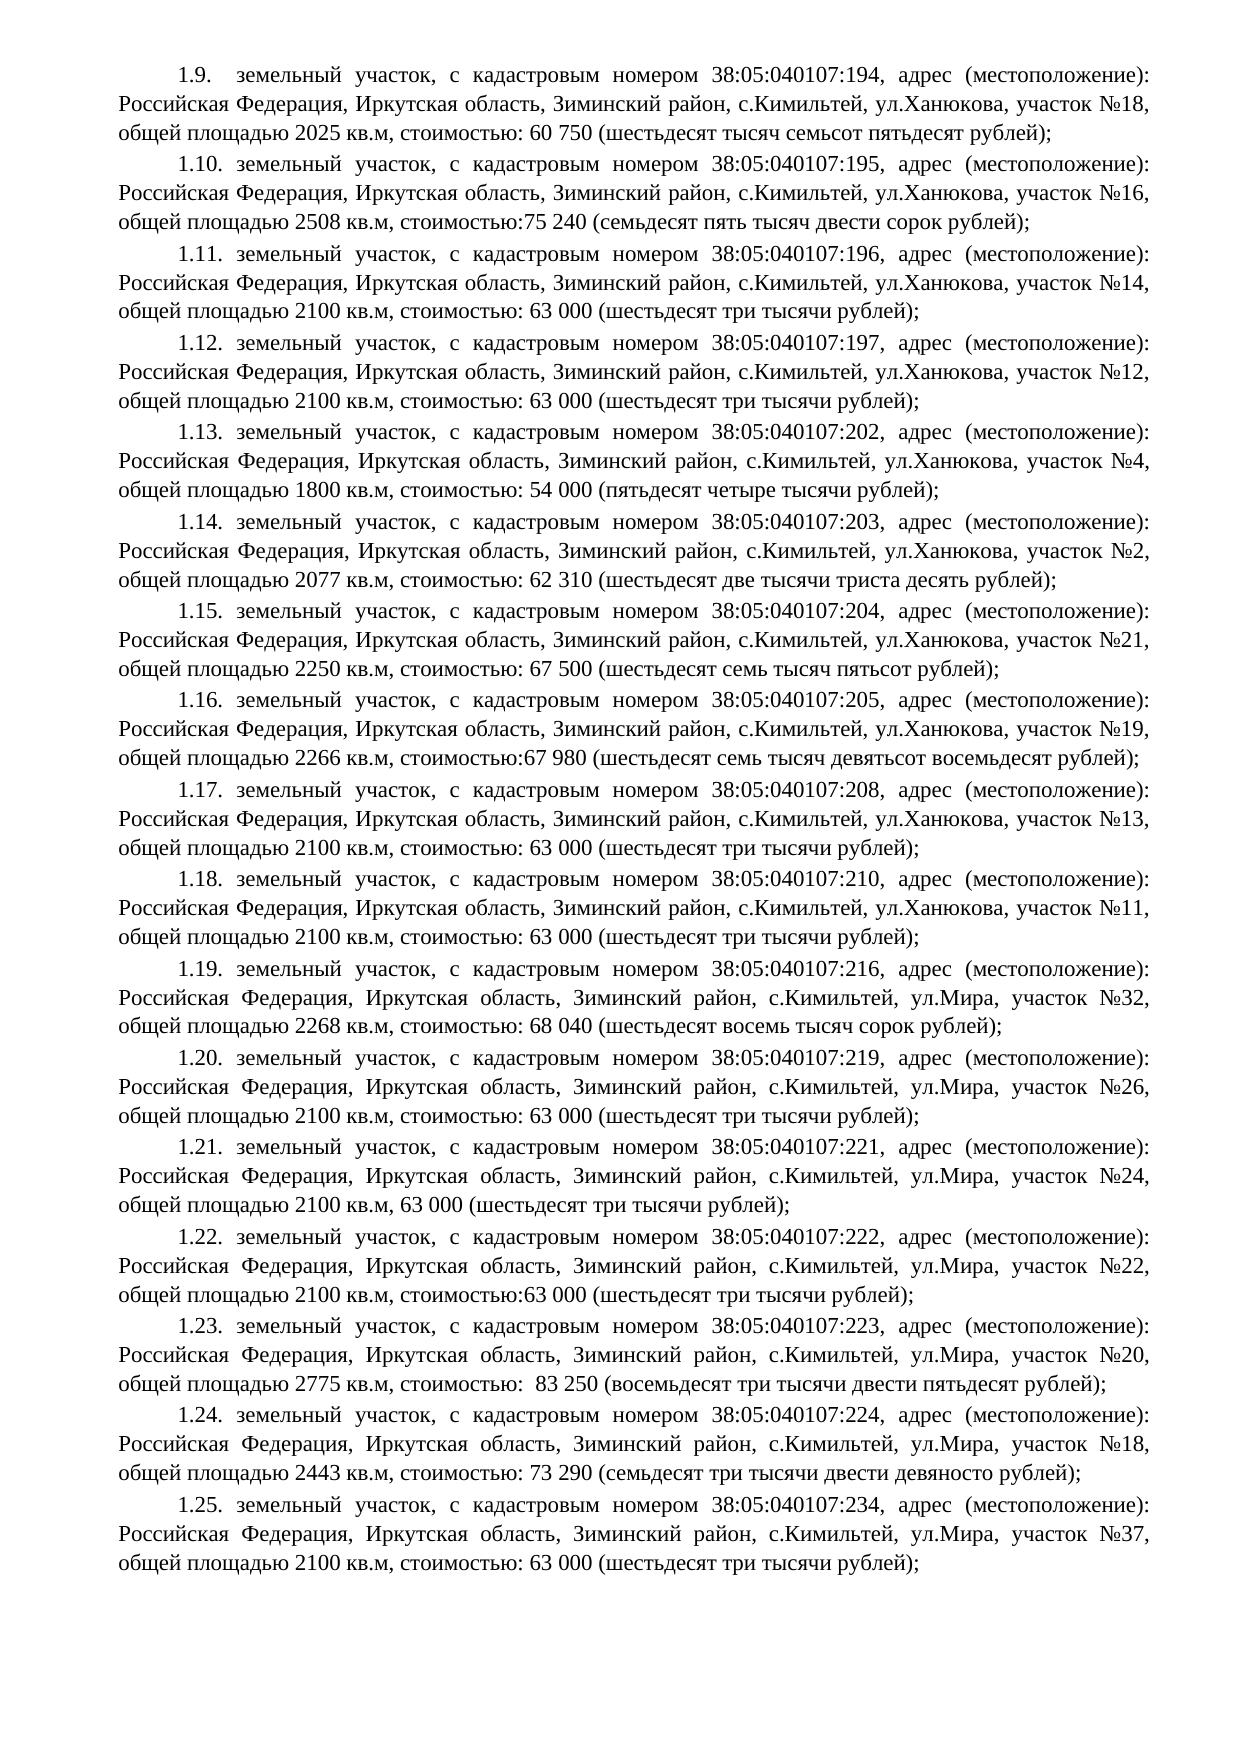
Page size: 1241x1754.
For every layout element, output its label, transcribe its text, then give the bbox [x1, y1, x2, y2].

list земельный участок, с кадастровым номером 38:05:040107:222, адрес (местоположение): Российская Федерация, Иркутская область, Зиминский район, с.Кимильтей, ул.Мира, участок №22, общей площадью 2100 кв.м, стоимостью:63 000 (шестьдесят три тысячи рублей); [118, 1221, 1152, 1308]
list земельный участок, с кадастровым номером 38:05:040107:208, адрес (местоположение): Российская Федерация, Иркутская область, Зиминский район, с.Кимильтей, ул.Ханюкова, участок №13, общей площадью 2100 кв.м, стоимостью: 63 000 (шестьдесят три тысячи рублей); [118, 774, 1152, 861]
list земельный участок, с кадастровым номером 38:05:040107:210, адрес (местоположение): Российская Федерация, Иркутская область, Зиминский район, с.Кимильтей, ул.Ханюкова, участок №11, общей площадью 2100 кв.м, стоимостью: 63 000 (шестьдесят три тысячи рублей); [118, 863, 1152, 950]
list земельный участок, с кадастровым номером 38:05:040107:216, адрес (местоположение): Российская Федерация, Иркутская область, Зиминский район, с.Кимильтей, ул.Мира, участок №32, общей площадью 2268 кв.м, стоимостью: 68 040 (шестьдесят восемь тысяч сорок рублей); [118, 953, 1152, 1040]
list земельный участок, с кадастровым номером 38:05:040107:196, адрес (местоположение): Российская Федерация, Иркутская область, Зиминский район, с.Кимильтей, ул.Ханюкова, участок №14, общей площадью 2100 кв.м, стоимостью: 63 000 (шестьдесят три тысячи рублей); [118, 238, 1152, 325]
list земельный участок, с кадастровым номером 38:05:040107:205, адрес (местоположение): Российская Федерация, Иркутская область, Зиминский район, с.Кимильтей, ул.Ханюкова, участок №19, общей площадью 2266 кв.м, стоимостью:67 980 (шестьдесят семь тысяч девятьсот восемьдесят рублей); [118, 685, 1152, 772]
list земельный участок, с кадастровым номером 38:05:040107:234, адрес (местоположение): Российская Федерация, Иркутская область, Зиминский район, с.Кимильтей, ул.Мира, участок №37, общей площадью 2100 кв.м, стоимостью: 63 000 (шестьдесят три тысячи рублей); [118, 1489, 1152, 1576]
list земельный участок, с кадастровым номером 38:05:040107:194, адрес (местоположение): Российская Федерация, Иркутская область, Зиминский район, с.Кимильтей, ул.Ханюкова, участок №18, общей площадью 2025 кв.м, стоимостью: 60 750 (шестьдесят тысяч семьсот пятьдесят рублей); [118, 59, 1152, 146]
list земельный участок, с кадастровым номером 38:05:040107:197, адрес (местоположение): Российская Федерация, Иркутская область, Зиминский район, с.Кимильтей, ул.Ханюкова, участок №12, общей площадью 2100 кв.м, стоимостью: 63 000 (шестьдесят три тысячи рублей); [118, 327, 1152, 414]
list земельный участок, с кадастровым номером 38:05:040107:224, адрес (местоположение): Российская Федерация, Иркутская область, Зиминский район, с.Кимильтей, ул.Мира, участок №18, общей площадью 2443 кв.м, стоимостью: 73 290 (семьдесят три тысячи двести девяносто рублей); [118, 1400, 1152, 1487]
list земельный участок, с кадастровым номером 38:05:040107:202, адрес (местоположение): Российская Федерация, Иркутская область, Зиминский район, с.Кимильтей, ул.Ханюкова, участок №4, общей площадью 1800 кв.м, стоимостью: 54 000 (пятьдесят четыре тысячи рублей); [118, 417, 1152, 503]
list земельный участок, с кадастровым номером 38:05:040107:219, адрес (местоположение): Российская Федерация, Иркутская область, Зиминский район, с.Кимильтей, ул.Мира, участок №26, общей площадью 2100 кв.м, стоимостью: 63 000 (шестьдесят три тысячи рублей); [118, 1042, 1152, 1129]
list земельный участок, с кадастровым номером 38:05:040107:203, адрес (местоположение): Российская Федерация, Иркутская область, Зиминский район, с.Кимильтей, ул.Ханюкова, участок №2, общей площадью 2077 кв.м, стоимостью: 62 310 (шестьдесят две тысячи триста десять рублей); [118, 506, 1152, 593]
list земельный участок, с кадастровым номером 38:05:040107:223, адрес (местоположение): Российская Федерация, Иркутская область, Зиминский район, с.Кимильтей, ул.Мира, участок №20, общей площадью 2775 кв.м, стоимостью: 83 250 (восемьдесят три тысячи двести пятьдесят рублей); [118, 1310, 1152, 1397]
list земельный участок, с кадастровым номером 38:05:040107:195, адрес (местоположение): Российская Федерация, Иркутская область, Зиминский район, с.Кимильтей, ул.Ханюкова, участок №16, общей площадью 2508 кв.м, стоимостью:75 240 (семьдесят пять тысяч двести сорок рублей); [118, 148, 1152, 235]
list земельный участок, с кадастровым номером 38:05:040107:221, адрес (местоположение): Российская Федерация, Иркутская область, Зиминский район, с.Кимильтей, ул.Мира, участок №24, общей площадью 2100 кв.м, 63 000 (шестьдесят три тысячи рублей); [118, 1132, 1152, 1218]
list земельный участок, с кадастровым номером 38:05:040107:204, адрес (местоположение): Российская Федерация, Иркутская область, Зиминский район, с.Кимильтей, ул.Ханюкова, участок №21, общей площадью 2250 кв.м, стоимостью: 67 500 (шестьдесят семь тысяч пятьсот рублей); [118, 595, 1152, 682]
